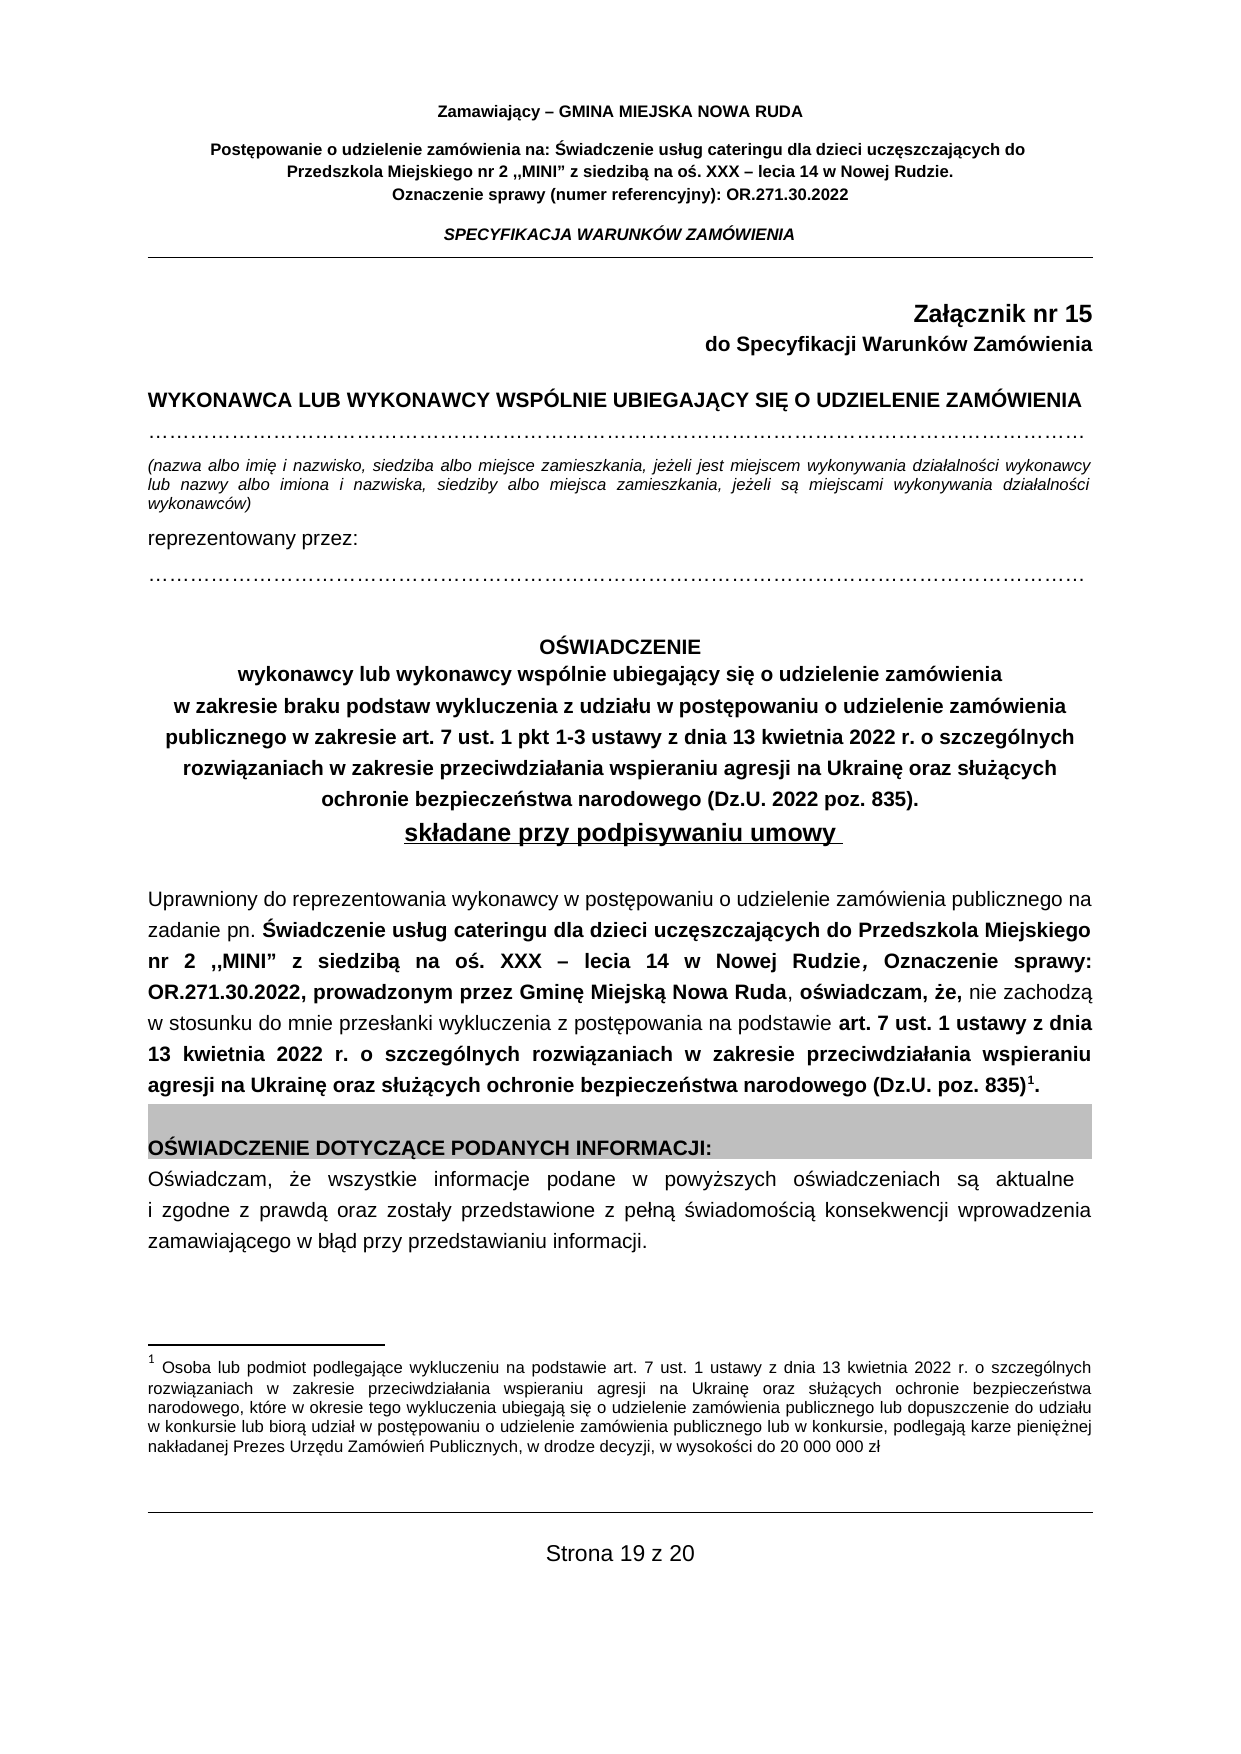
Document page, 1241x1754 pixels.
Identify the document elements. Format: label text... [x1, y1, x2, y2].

text Załącznik nr 15 [148, 299, 1092, 328]
text Uprawniony do reprezentowania wykonawcy w postępowaniu o udzielenie zamówienia publicznego na zadanie pn. Świadczenie usług cateringu dla dzieci uczęszczających do Przedszkola Miejskiego nr 2 ,,MINI” z siedzibą na oś. XXX – lecia 14 w Nowej Rudzie, Oznaczenie sprawy: OR.271.30.2022, prowadzonym przez Gminę Miejską Nowa Ruda, oświadczam, że, nie zachodzą w stosunku do mnie przesłanki wykluczenia z postępowania na podstawie art. 7 ust. 1 ustawy z dnia 13 kwietnia 2022 r. o szczególnych rozwiązaniach w zakresie przeciwdziałania wspieraniu agresji na Ukrainę oraz służących ochronie bezpieczeństwa narodowego (Dz.U. poz. 835). [148, 886, 1092, 1097]
text OŚWIADCZENIE [148, 635, 1092, 659]
text ……………………………………………………………………………………………………………………… [148, 562, 1093, 586]
text OŚWIADCZENIE DOTYCZĄCE PODANYCH INFORMACJI: [148, 1136, 1092, 1159]
text wykonawcy lub wykonawcy wspólnie ubiegający się o udzielenie zamówienia [148, 662, 1092, 686]
text reprezentowany przez: [148, 525, 1093, 549]
text WYKONAWCA LUB WYKONAWCY WSPÓLNIE UBIEGAJĄCY SIĘ O UDZIELENIE ZAMÓWIENIA [148, 388, 1092, 412]
text (nazwa albo imię i nazwisko, siedziba albo miejsce zamieszkania, jeżeli jest miejscem wykonywania działalności wykonawcy lub nazwy albo imiona i nazwiska, siedziby albo miejsca zamieszkania, jeżeli są miejscami wykonywania działalności wykonawców) [148, 455, 1093, 513]
text ……………………………………………………………………………………………………………………… [148, 419, 1093, 443]
text Oświadczam, że wszystkie informacje podane w powyższych oświadczeniach są aktualne i zgodne z prawdą oraz zostały przedstawione z pełną świadomością konsekwencji wprowadzenia zamawiającego w błąd przy przedstawianiu informacji. [148, 1167, 1092, 1253]
text w zakresie braku podstaw wykluczenia z udziału w postępowaniu o udzielenie zamówienia publicznego w zakresie art. 7 ust. 1 pkt 1-3 ustawy z dnia 13 kwietnia 2022 r. o szczególnych rozwiązaniach w zakresie przeciwdziałania wspieraniu agresji na Ukrainę oraz służących ochronie bezpieczeństwa narodowego (Dz.U. 2022 poz. 835). [148, 693, 1092, 811]
text do Specyfikacji Warunków Zamówienia [148, 332, 1092, 356]
text składane przy podpisywaniu umowy [148, 818, 1092, 847]
